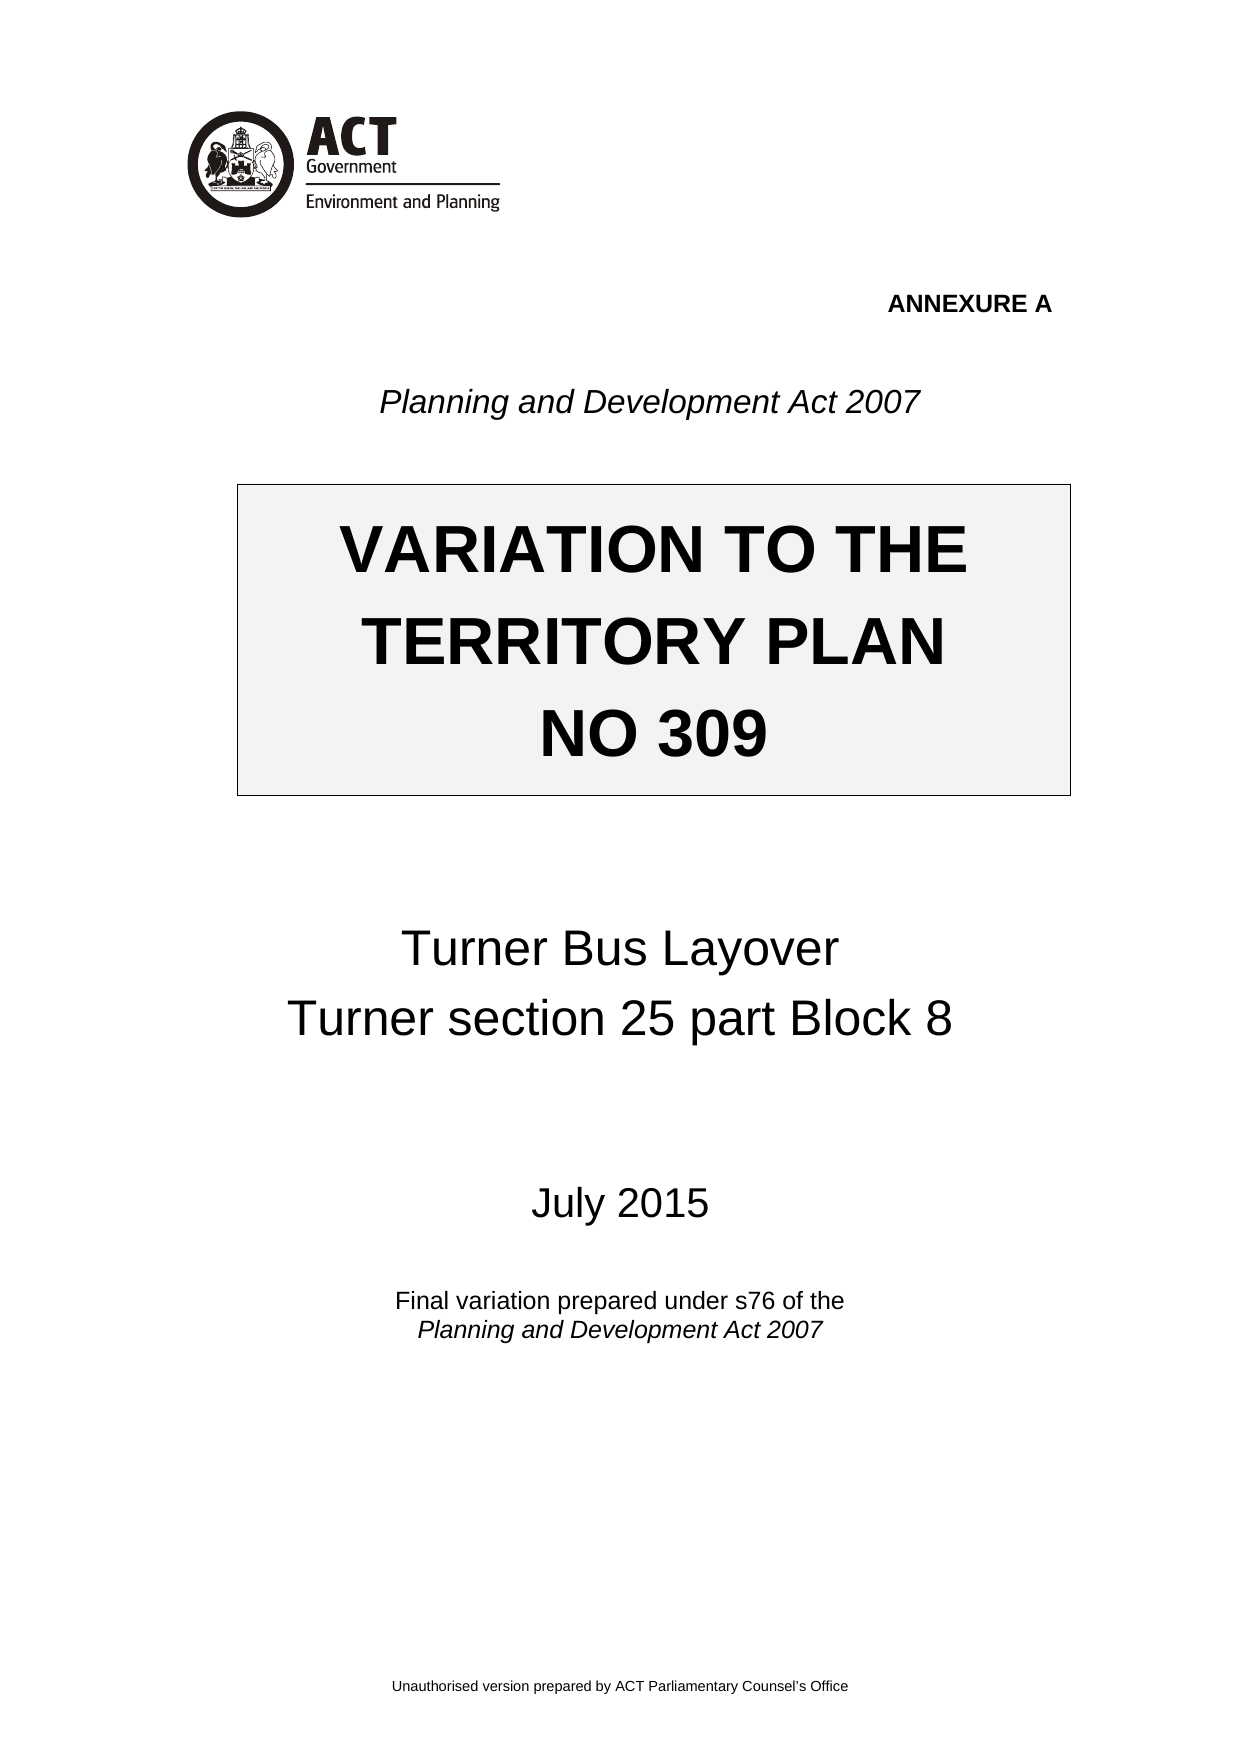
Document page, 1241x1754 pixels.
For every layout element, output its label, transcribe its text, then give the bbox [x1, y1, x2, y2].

text Variation to the Territory Plan No 309 [238, 485, 1070, 795]
text Final variation prepared under s76 of the [337, 1286, 903, 1315]
title Turner section 25 part Block 8 [187, 988, 1053, 1046]
title Planning and Development Act 2007 [247, 382, 1053, 420]
text ANNEXURE A [173, 289, 1053, 318]
title Turner Bus Layover [187, 918, 1053, 976]
title July 2015 [187, 1179, 1053, 1227]
text Planning and Development Act 2007 [337, 1315, 903, 1344]
